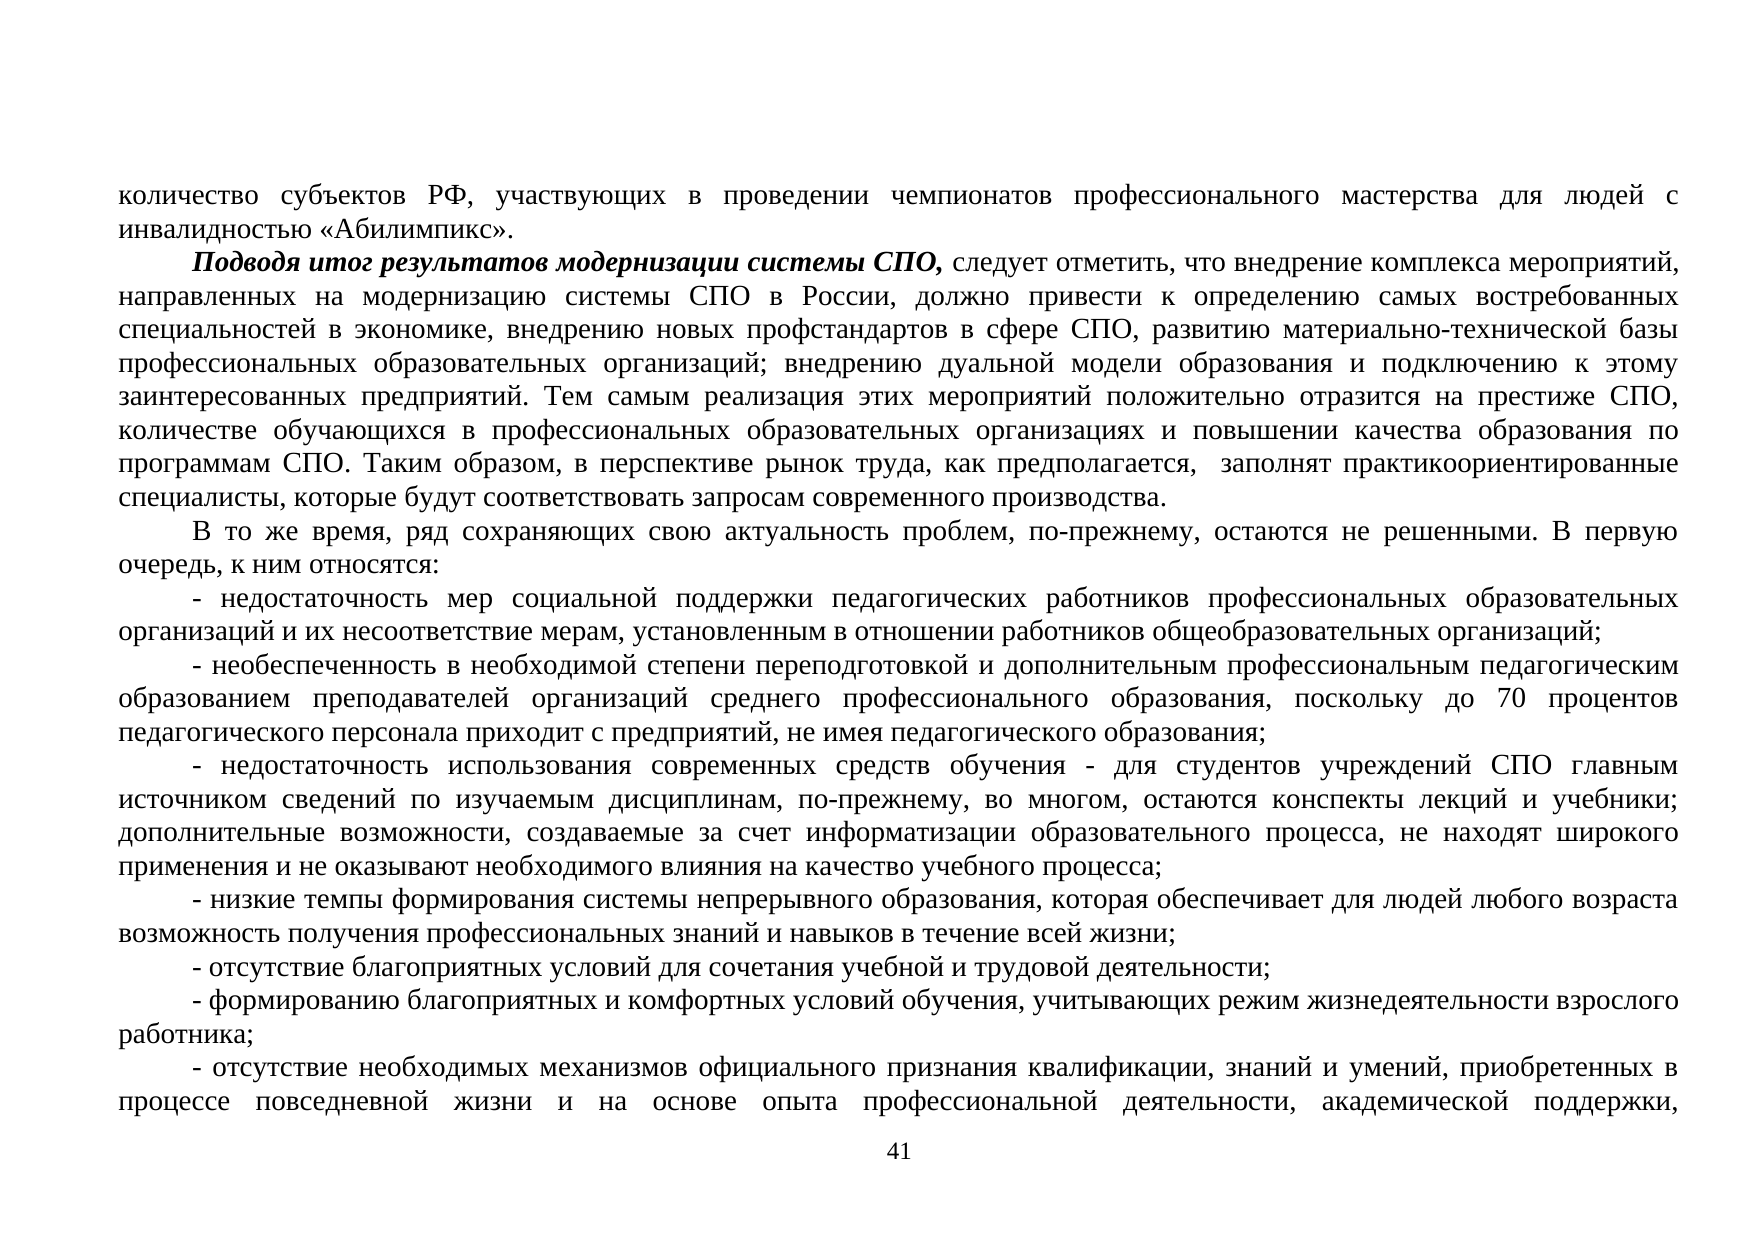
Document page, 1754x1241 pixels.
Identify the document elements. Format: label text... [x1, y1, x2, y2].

text - недостаточность мер социальной поддержки педагогических работников профессиональных образовательных организаций и их несоответствие мерам, установленным в отношении работников общеобразовательных организаций; [118, 580, 1680, 647]
text - необеспеченность в необходимой степени переподготовкой и дополнительным профессиональным педагогическим образованием преподавателей организаций среднего профессионального образования, поскольку до 70 процентов педагогического персонала приходит с предприятий, не имея педагогического образования; [118, 647, 1680, 747]
text - отсутствие благоприятных условий для сочетания учебной и трудовой деятельности; [118, 949, 1680, 982]
text - формированию благоприятных и комфортных условий обучения, учитывающих режим жизнедеятельности взрослого работника; [118, 982, 1680, 1049]
text - низкие темпы формирования системы непрерывного образования, которая обеспечивает для людей любого возраста возможность получения профессиональных знаний и навыков в течение всей жизни; [118, 882, 1680, 949]
text - недостаточность использования современных средств обучения - для студентов учреждений СПО главным источником сведений по изучаемым дисциплинам, по-прежнему, во многом, остаются конспекты лекций и учебники; дополнительные возможности, создаваемые за счет информатизации образовательного процесса, не находят широкого применения и не оказывают необходимого влияния на качество учебного процесса; [118, 747, 1680, 882]
text В то же время, ряд сохраняющих свою актуальность проблем, по-прежнему, остаются не решенными. В первую очередь, к ним относятся: [118, 513, 1680, 580]
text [118, 177, 1680, 244]
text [118, 1049, 1680, 1116]
text Подводя итог результатов модернизации системы СПО, следует отметить, что внедрение комплекса мероприятий, направленных на модернизацию системы СПО в России, должно привести к определению самых востребованных специальностей в экономике, внедрению новых профстандартов в сфере СПО, развитию материально-технической базы профессиональных образовательных организаций; внедрению дуальной модели образования и подключению к этому заинтересованных предприятий. Тем самым реализация этих мероприятий положительно отразится на престиже СПО, количестве обучающихся в профессиональных образовательных организациях и повышении качества образования по программам СПО. Таким образом, в перспективе рынок труда, как предполагается, заполнят практикоориентированные специалисты, которые будут соответствовать запросам современного производства. [118, 244, 1680, 513]
